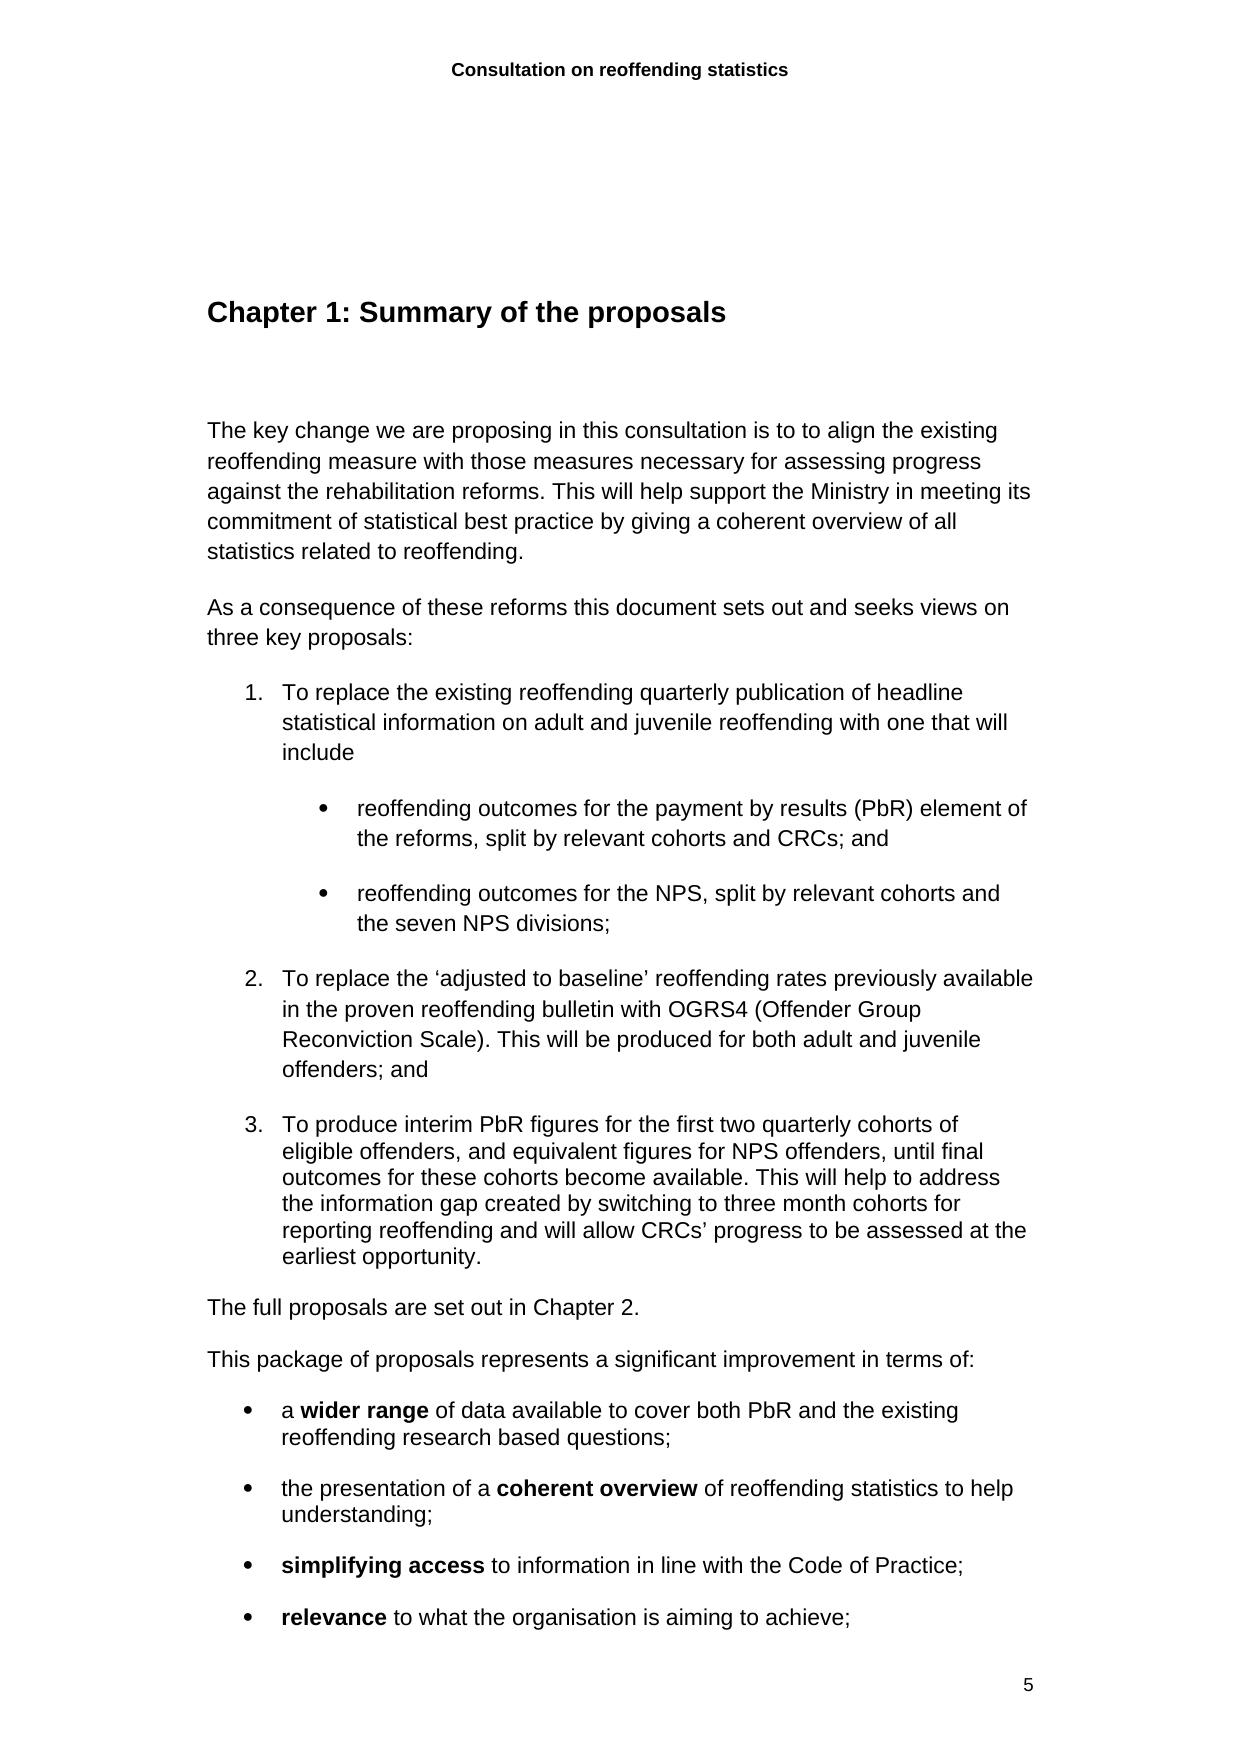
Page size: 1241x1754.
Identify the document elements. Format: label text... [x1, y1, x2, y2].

text the presentation of a coherent overview of reoffending statistics to help understanding; [244, 1475, 1033, 1527]
list reoffending outcomes for the NPS, split by relevant cohorts and the seven NPS divisions; [319, 880, 1033, 937]
text The full proposals are set out in Chapter 2. [207, 1294, 1033, 1321]
text a wider range of data available to cover both PbR and the existing reoffending research based questions; [244, 1397, 1033, 1450]
text The key change we are proposing in this consultation is to to align the existing reoffending measure with those measures necessary for assessing progress against the rehabilitation reforms. This will help support the Ministry in meeting its commitment of statistical best practice by giving a coherent overview of all statistics related to reoffending. [207, 417, 1033, 565]
list To produce interim PbR figures for the first two quarterly cohorts of eligible offenders, and equivalent figures for NPS offenders, until final outcomes for these cohorts become available. This will help to address the information gap created by switching to three month cohorts for reporting reoffending and will allow CRCs’ progress to be assessed at the earliest opportunity. [244, 1111, 1033, 1269]
list To replace the ‘adjusted to baseline’ reoffending rates previously available in the proven reoffending bulletin with OGRS4 (Offender Group Reconviction Scale). This will be produced for both adult and juvenile offenders; and [244, 965, 1033, 1082]
text simplifying access to information in line with the Code of Practice; [244, 1552, 1033, 1579]
text This package of proposals represents a significant improvement in terms of: [207, 1346, 1033, 1372]
subtitle Chapter 1: Summary of the proposals [207, 295, 1033, 329]
list reoffending outcomes for the payment by results (PbR) element of the reforms, split by relevant cohorts and CRCs; and [319, 794, 1033, 851]
text relevance to what the organisation is aiming to achieve; [244, 1604, 1033, 1630]
list To replace the existing reoffending quarterly publication of headline statistical information on adult and juvenile reoffending with one that will include [244, 679, 1033, 766]
text As a consequence of these reforms this document sets out and seeks views on three key proposals: [207, 593, 1033, 650]
